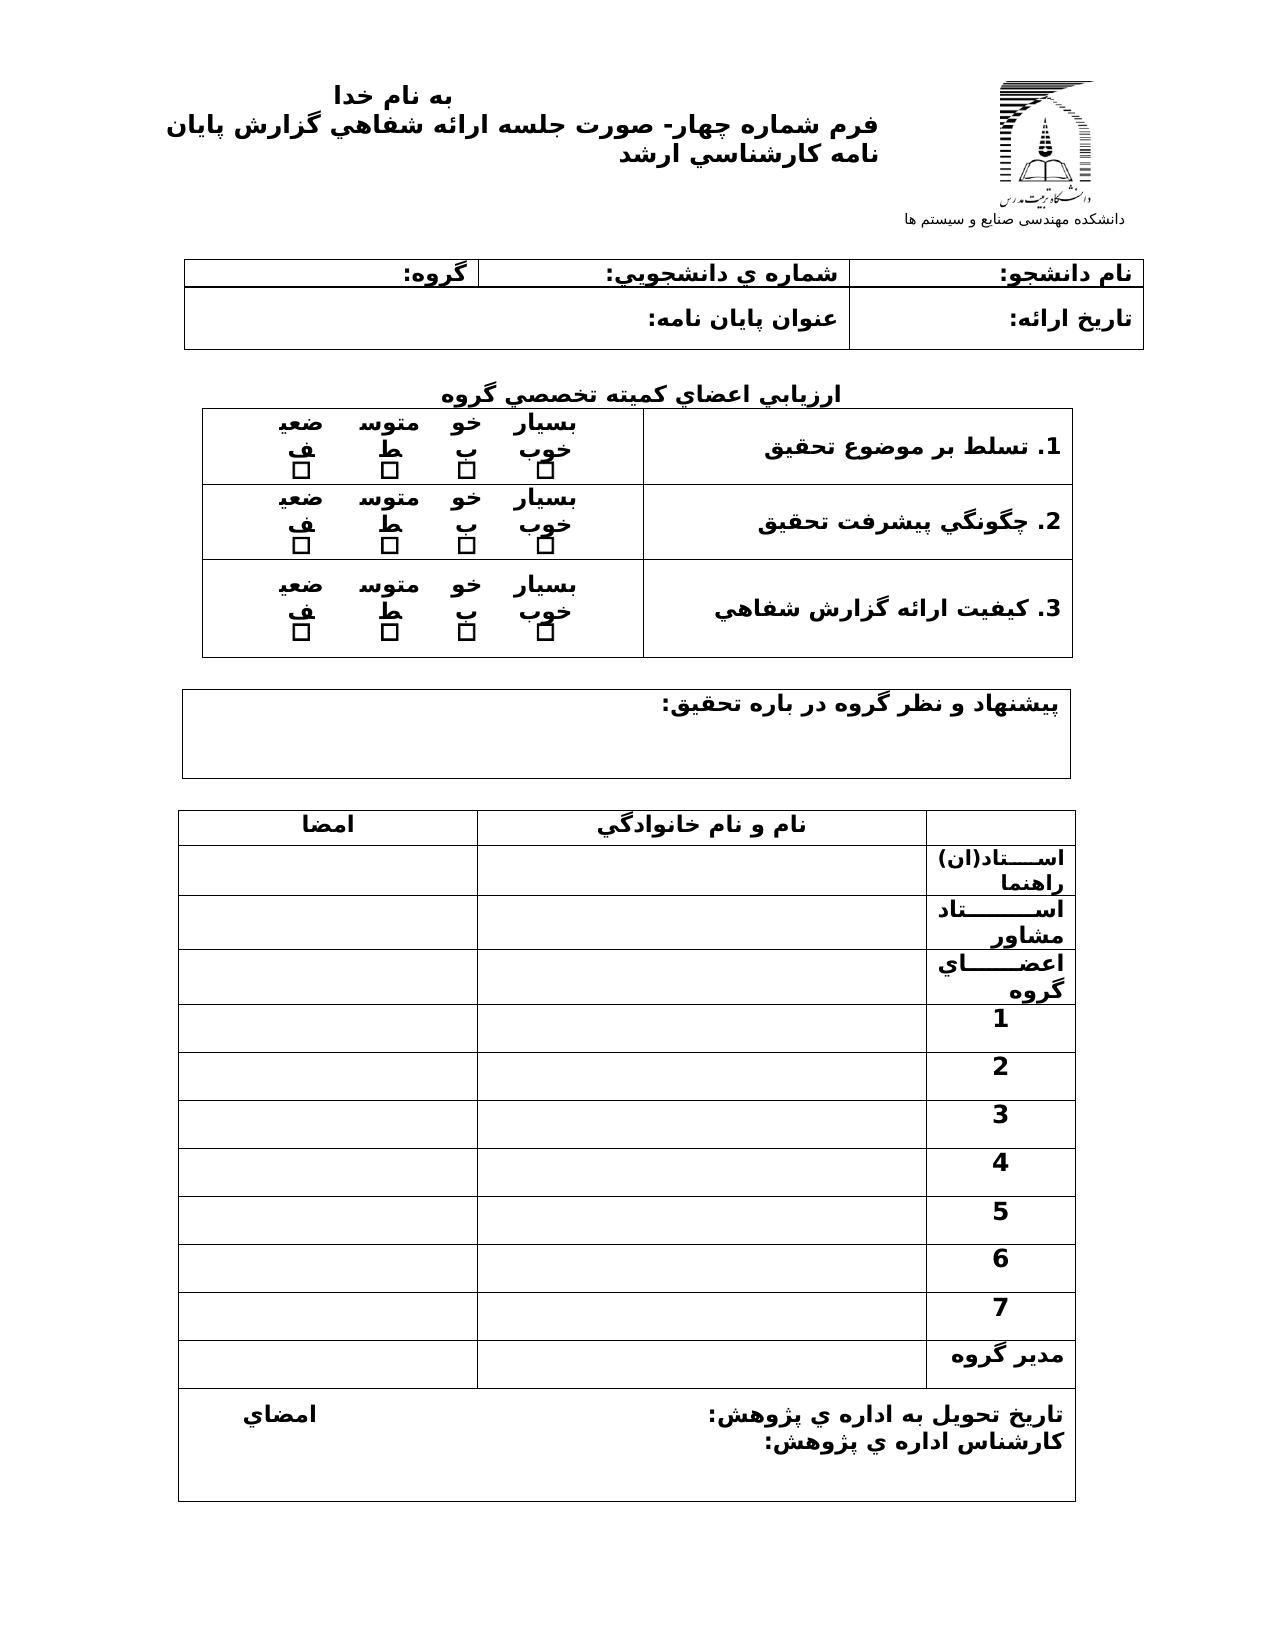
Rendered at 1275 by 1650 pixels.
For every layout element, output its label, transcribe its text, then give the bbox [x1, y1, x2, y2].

table_cell استاد مشاور [927, 896, 1075, 949]
picture [1000, 81, 1097, 211]
table_header به نام خدا فرم شماره چهار- صورت جلسه ارائه شفاهي گزارش پايان نامه كارشناسي ارشد [139, 81, 891, 227]
table_cell تاريخ تحويل به اداره ي پژوهش: امضاي كارشناس اداره ي پژوهش: [179, 1389, 1075, 1501]
table_cell [478, 1005, 926, 1052]
table_cell اعضاي گروه [927, 950, 1075, 1003]
table_cell [478, 950, 926, 1003]
table_cell [478, 1293, 926, 1340]
table_cell [179, 1245, 477, 1292]
table_cell [179, 950, 477, 1003]
table_header پيشنهاد و نظر گروه در باره تحقيق: [183, 690, 1070, 778]
table_cell [179, 1005, 477, 1052]
table_cell 3. كيفيت ارائه گزارش شفاهي [644, 560, 1072, 657]
table_cell 1 [927, 1005, 1075, 1052]
table_cell 5 [927, 1197, 1075, 1244]
table_cell [478, 1197, 926, 1244]
table_cell [478, 1341, 926, 1388]
table_cell تاريخ ارائه: [850, 288, 1143, 349]
table_cell [478, 896, 926, 949]
table_header [927, 811, 1075, 845]
table_header گروه: [185, 260, 478, 286]
table_header نام دانشجو: [850, 260, 1143, 286]
table_cell [179, 1149, 477, 1196]
table_cell [179, 1053, 477, 1099]
table_cell [179, 896, 477, 949]
text ارزيابي اعضاي كميته تخصصي گروه [150, 381, 1125, 408]
table_cell 2 [927, 1053, 1075, 1099]
table_header شماره ي دانشجويي: [479, 260, 849, 286]
table_cell 3 [927, 1101, 1075, 1148]
table_cell [478, 1053, 926, 1099]
table_cell مدير گروه [927, 1341, 1075, 1388]
table_cell عنوان پايان نامه: [185, 288, 849, 349]
table_header امضا [179, 811, 477, 845]
table_cell [179, 846, 477, 895]
table_cell 6 [927, 1245, 1075, 1292]
table_cell [478, 846, 926, 895]
table_cell [179, 1293, 477, 1340]
table_cell 4 [927, 1149, 1075, 1196]
table_cell 2. چگونگي پيشرفت تحقيق [644, 485, 1072, 559]
table_cell [203, 485, 643, 559]
table_cell استاد(ان) راهنما [927, 846, 1075, 895]
table_cell [179, 1101, 477, 1148]
table_cell [203, 560, 643, 657]
table_cell [478, 1101, 926, 1148]
table_cell [478, 1245, 926, 1292]
table_cell [179, 1341, 477, 1388]
table_cell [179, 1197, 477, 1244]
table_header نام و نام خانوادگي [478, 811, 926, 845]
table_cell [478, 1149, 926, 1196]
table_header 1. تسلط بر موضوع تحقيق [644, 409, 1072, 483]
table_cell 7 [927, 1293, 1075, 1340]
table_header دانشکده مهندسی صنايع و سيستم ها [891, 81, 1136, 227]
table_header [203, 409, 643, 483]
